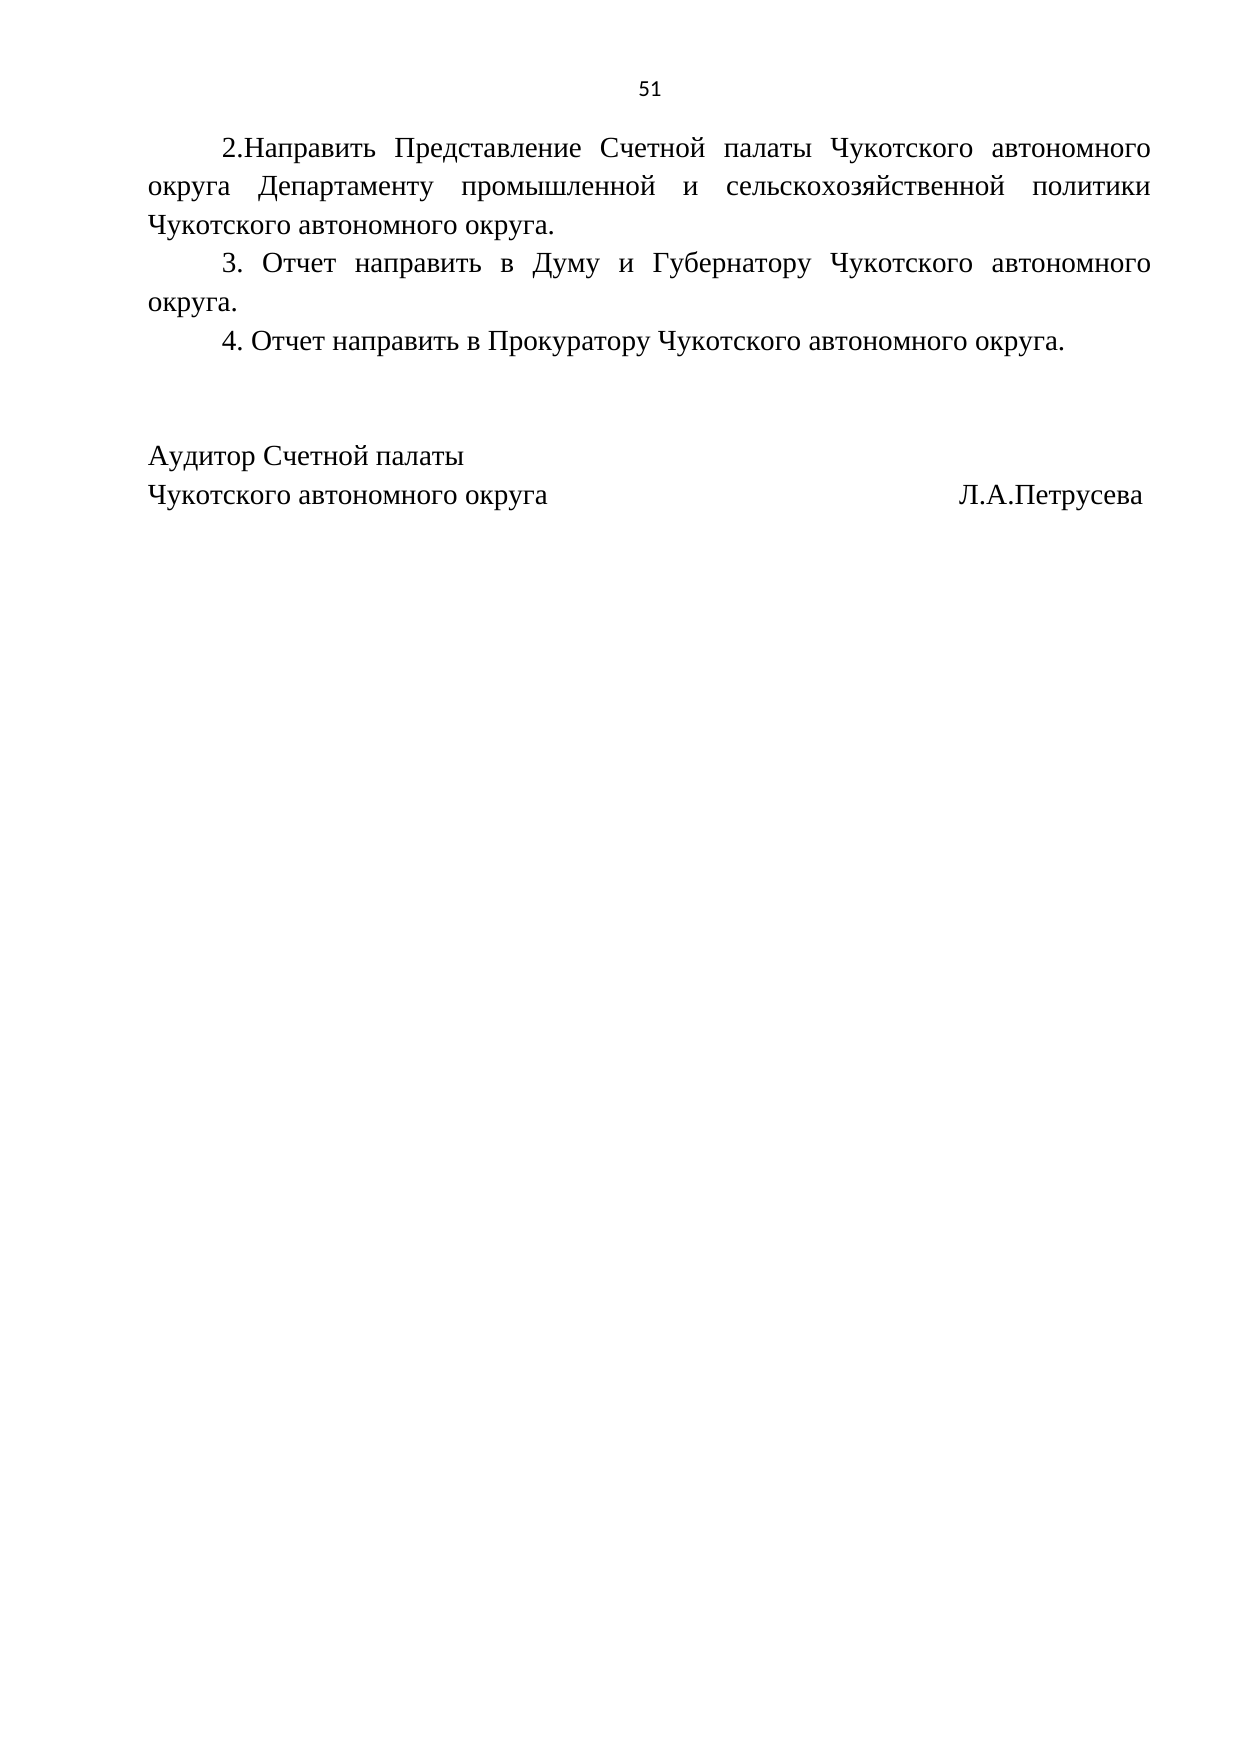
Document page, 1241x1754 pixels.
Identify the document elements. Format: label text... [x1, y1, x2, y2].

text 3. Отчет направить в Думу и Губернатору Чукотского автономного округа. [148, 246, 1152, 318]
text Чукотского автономного округа Л.А.Петрусева [148, 477, 1152, 510]
text 4. Отчет направить в Прокуратору Чукотского автономного округа. [148, 323, 1152, 356]
text 2.Направить Представление Счетной палаты Чукотского автономного округа Департаменту промышленной и сельскохозяйственной политики Чукотского автономного округа. [148, 130, 1152, 241]
text Аудитор Счетной палаты [148, 438, 1152, 472]
